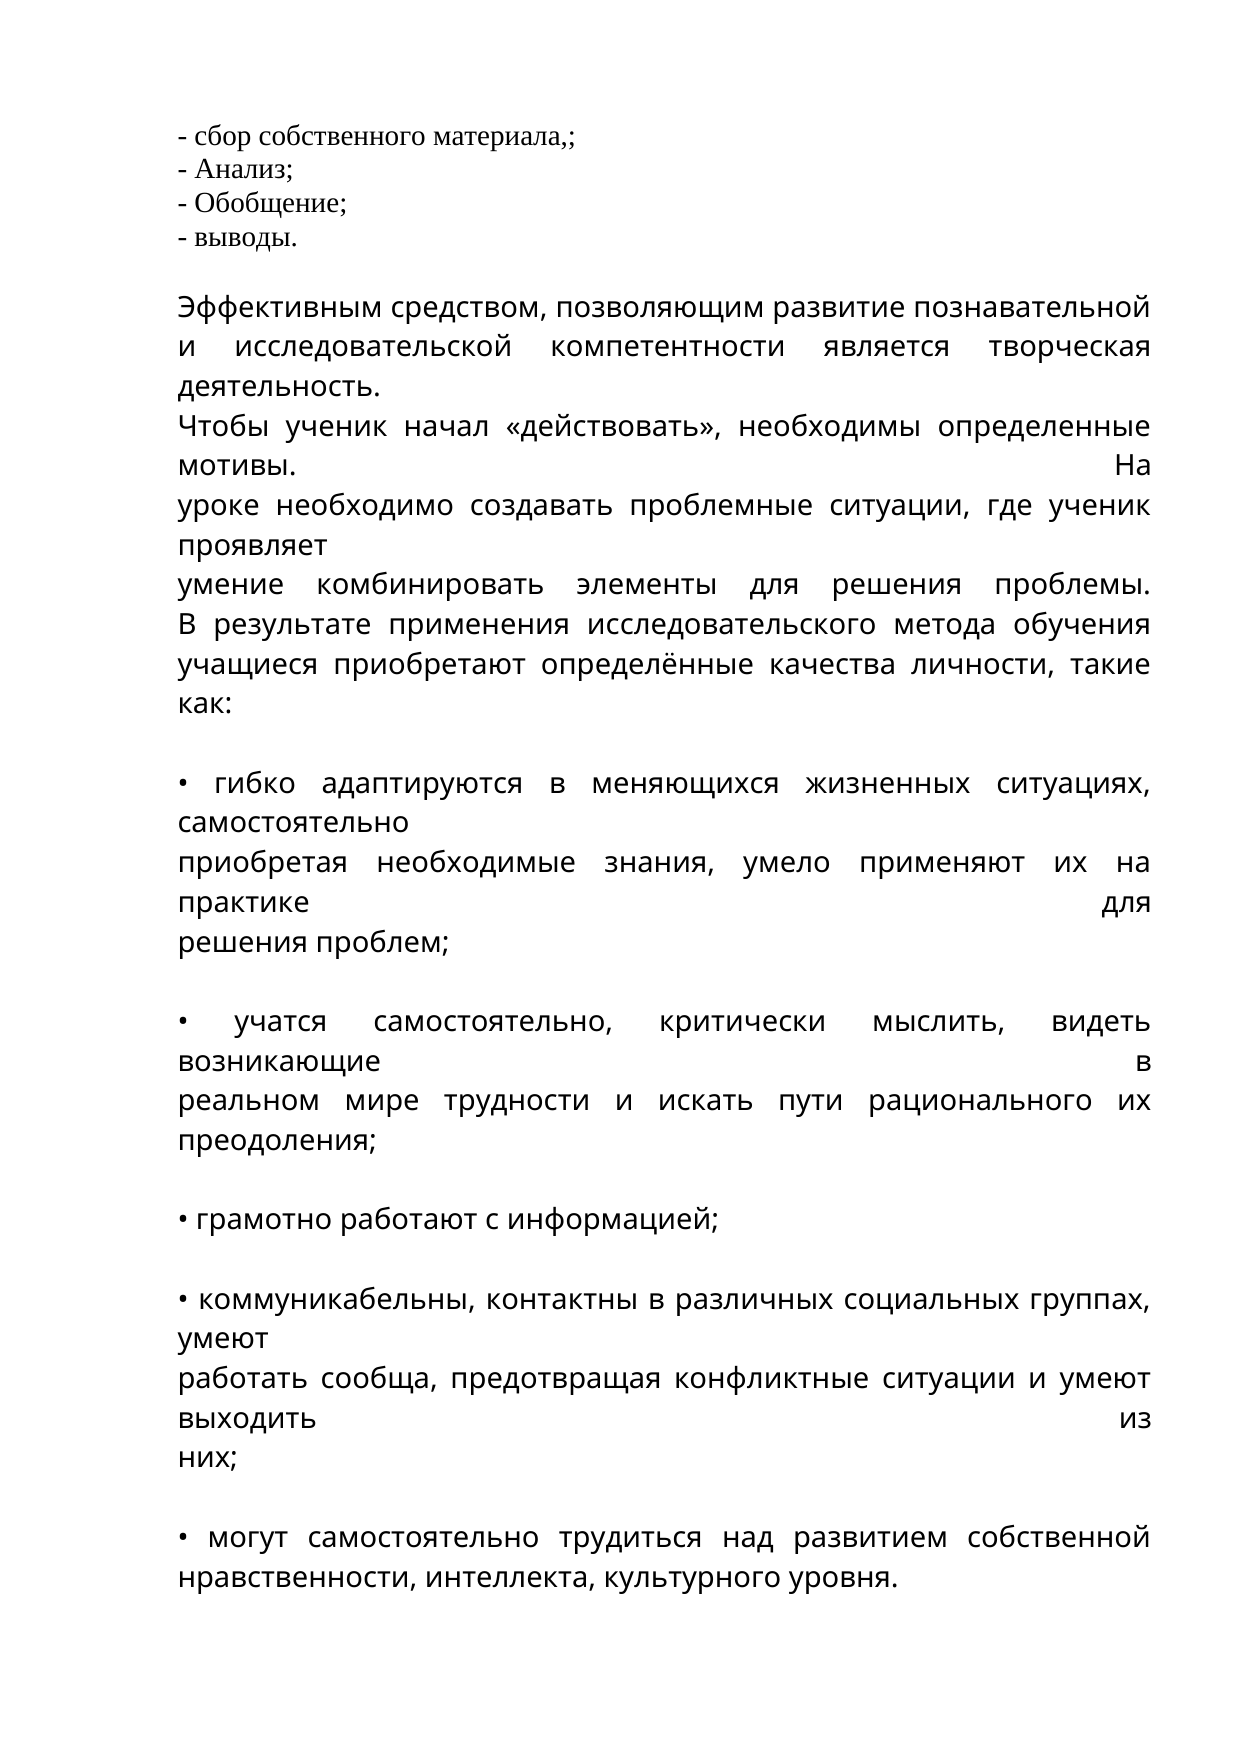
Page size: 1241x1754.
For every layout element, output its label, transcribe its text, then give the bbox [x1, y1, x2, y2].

text • могут самостоятельно трудиться над развитием собственной нравственности, интеллекта, культурного уровня. [177, 1476, 1152, 1596]
text • гибко адаптируются в меняющихся жизненных ситуациях, самостоятельно приобретая необходимые знания, умело применяют их на практике для решения проблем; [177, 722, 1152, 961]
text • коммуникабельны, контактны в различных социальных группах, умеют работать сообща, предотвращая конфликтные ситуации и умеют выходить из них; [177, 1238, 1152, 1476]
text - Анализ; - Обобщение; - выводы. [177, 152, 1152, 252]
text • грамотно работают с информацией; [177, 1159, 1152, 1238]
text - сбор собственного материала,; [177, 118, 1152, 152]
text • учатся самостоятельно, критически мыслить, видеть возникающие в реальном мире трудности и искать пути рационального их преодоления; [177, 961, 1152, 1159]
text Эффективным средством, позволяющим развитие познавательной и исследовательской компетентности является творческая деятельность. Чтобы ученик начал «действовать», необходимы определенные мотивы. На уроке необходимо создавать проблемные ситуации, где ученик проявляет умение комбинировать элементы для решения проблемы. В результате применения исследовательского метода обучения учащиеся приобретают определённые качества личности, такие как: [177, 252, 1152, 722]
